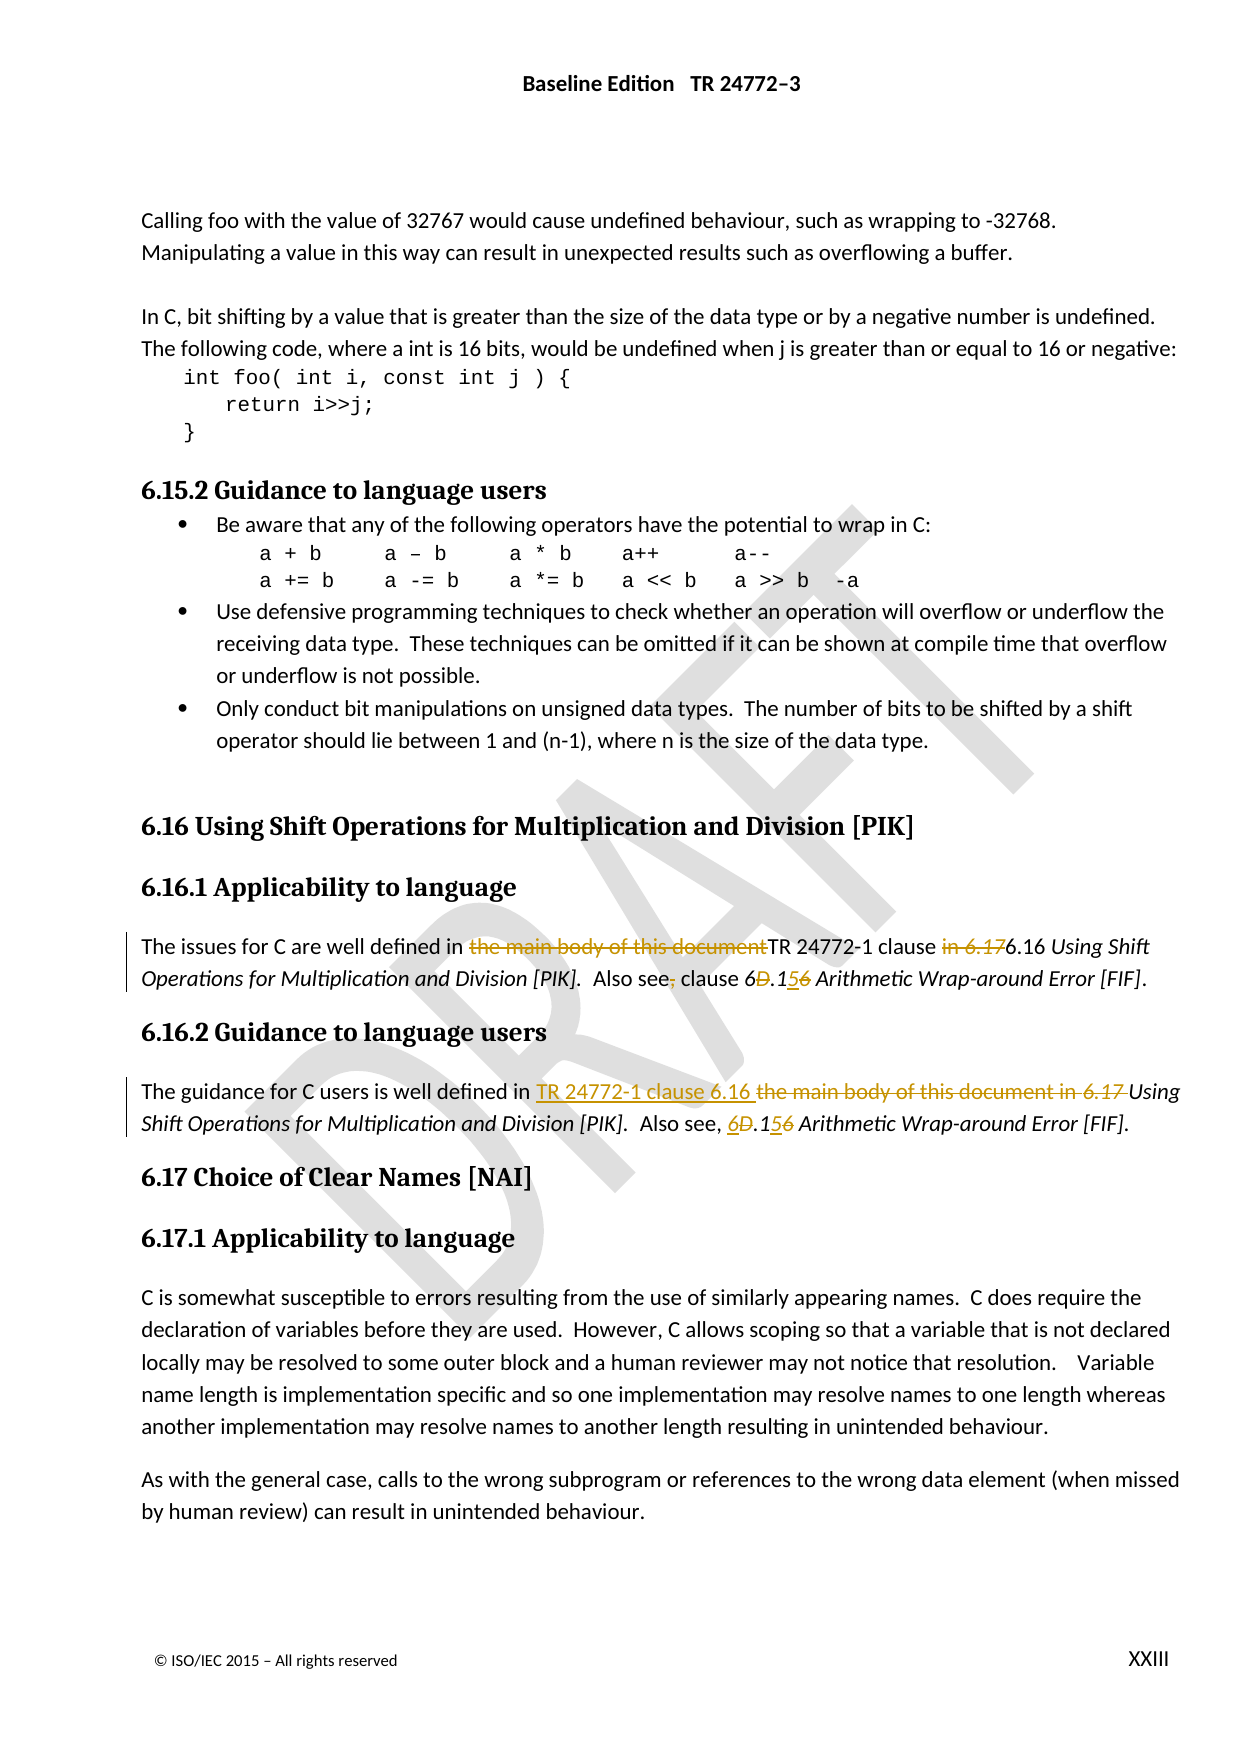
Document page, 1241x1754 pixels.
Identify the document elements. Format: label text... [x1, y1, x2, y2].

text Calling foo with the value of 32767 would cause undefined behaviour, such as wrapping to -32768. Manipulating a value in this way can result in unexpected results such as overflowing a buffer. [141, 206, 1182, 266]
text In C, bit shifting by a value that is greater than the size of the data type or by a negative number is undefined. The following code, where a int is 16 bits, would be undefined when j is greater than or equal to 16 or negative: [141, 302, 1182, 362]
list Be aware that any of the following operators have the potential to wrap in C: [178, 511, 1182, 538]
text } [141, 421, 1182, 445]
text C is somewhat susceptible to errors resulting from the use of similarly appearing names. C does require the declaration of variables before they are used. However, C allows scoping so that a variable that is not declared locally may be resolved to some outer block and a human reviewer may not notice that resolution. Variable name length is implementation specific and so one implementation may resolve names to one length whereas another implementation may resolve names to another length resulting in unintended behaviour. [141, 1283, 1182, 1440]
subtitle 6.16.2 Guidance to language users [141, 1017, 1182, 1048]
subtitle 6.15.2 Guidance to language users [141, 475, 1182, 507]
text int foo( int i, const int j ) { [141, 367, 1182, 390]
subtitle 6.16.1 Applicability to language [141, 872, 1182, 903]
subtitle 6.17 Choice of Clear Names [NAI] [141, 1162, 1182, 1193]
text As with the general case, calls to the wrong subprogram or references to the wrong data element (when missed by human review) can result in unintended behaviour. [141, 1465, 1182, 1525]
list Use defensive programming techniques to check whether an operation will overflow or underflow the receiving data type. These techniques can be omitted if it can be shown at compile time that overflow or underflow is not possible. [178, 597, 1182, 689]
text The guidance for C users is well defined in Using Shift Operations for Multiplication and Division [PIK]. Also see, .1 Arithmetic Wrap-around Error [FIF]. [141, 1077, 1182, 1137]
text return i>>j; [141, 394, 1182, 417]
subtitle 6.17.1 Applicability to language [141, 1223, 1182, 1254]
text a += b a -= b a *= b a << b a >> b -a [259, 570, 1182, 593]
list Only conduct bit manipulations on unsigned data types. The number of bits to be shifted by a shift operator should lie between 1 and (n-1), where n is the size of the data type. [178, 694, 1182, 754]
text The issues for C are well defined in TR 24772-1 clause 6.16 Using Shift Operations for Multiplication and Division [PIK]. Also see clause 6.1 Arithmetic Wrap-around Error [FIF]. [141, 932, 1182, 992]
text a + b a – b a * b a++ a-- [259, 543, 1182, 566]
subtitle 6.16 Using Shift Operations for Multiplication and Division [PIK] [141, 811, 1182, 842]
